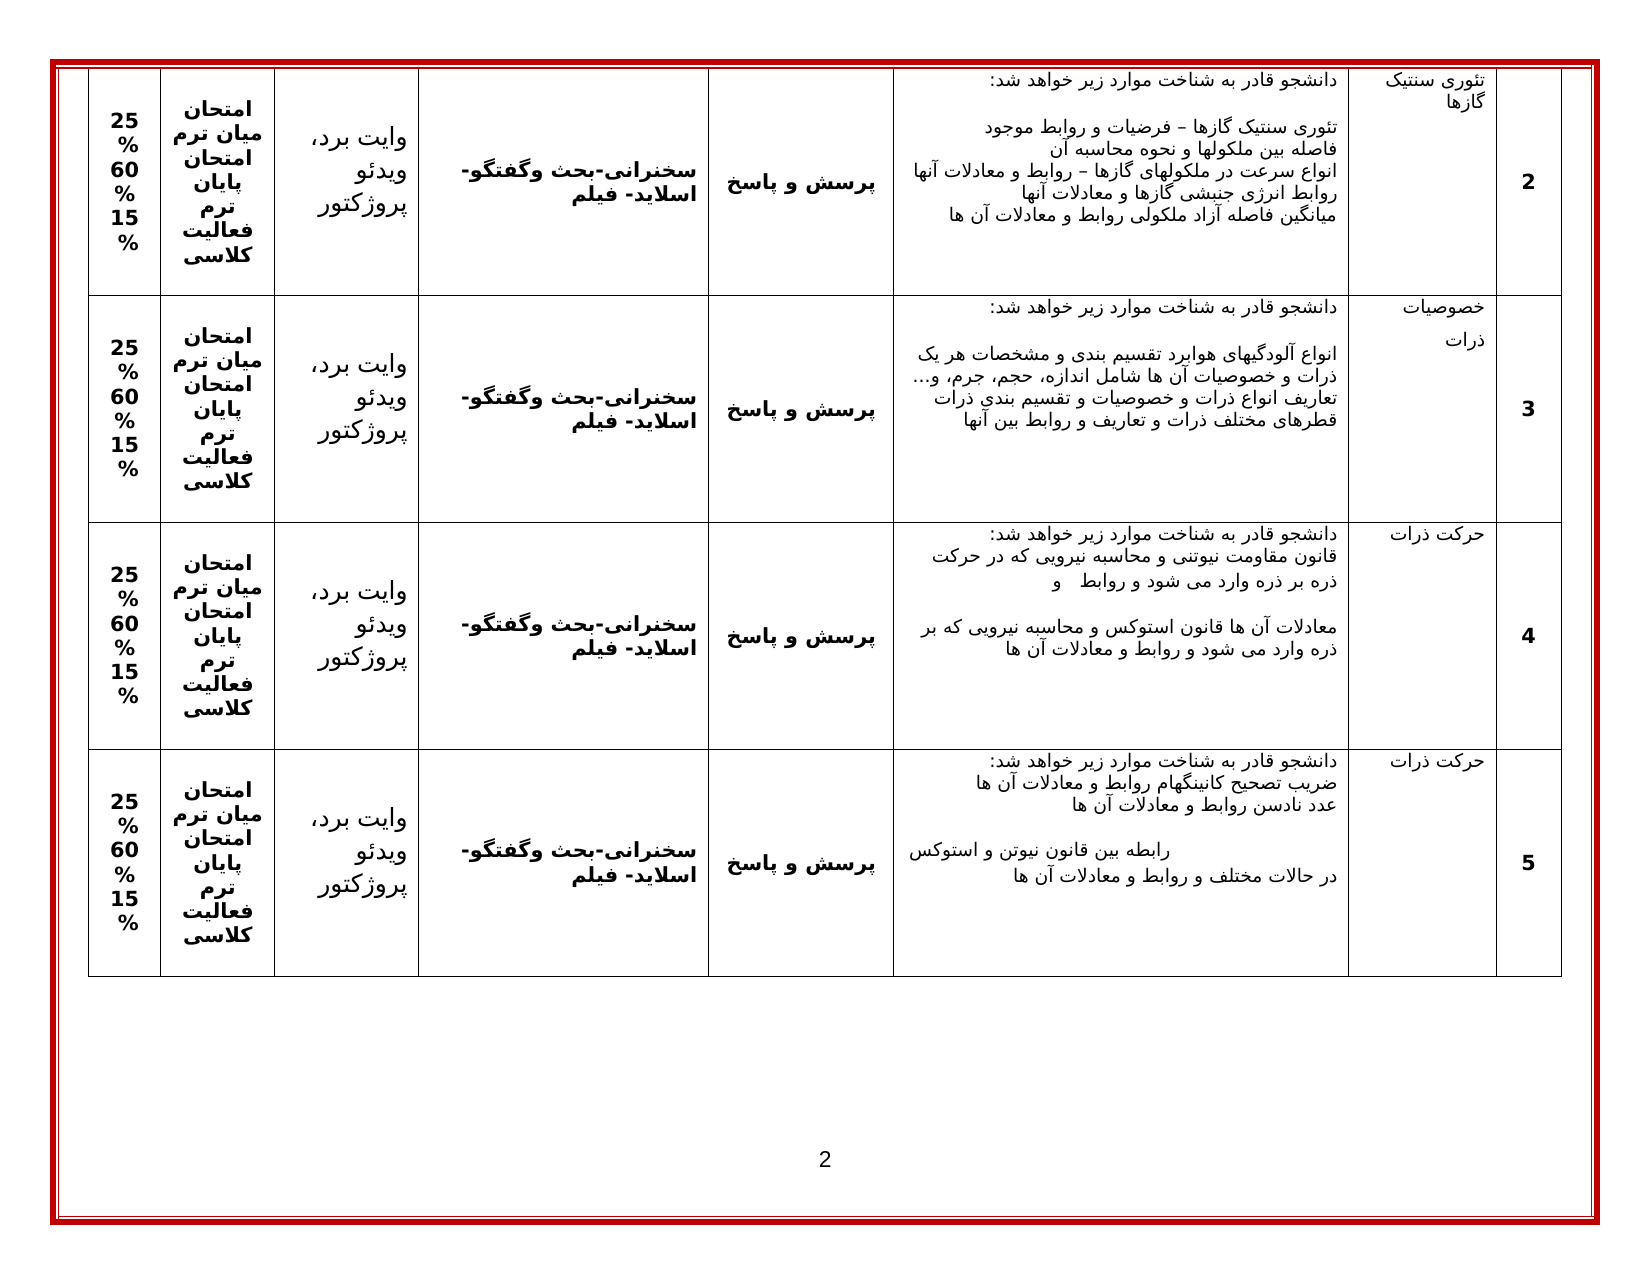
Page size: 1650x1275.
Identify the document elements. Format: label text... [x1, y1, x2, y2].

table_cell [161, 69, 274, 295]
table_cell 5 [1497, 750, 1561, 976]
table_cell 25% 60 % 15% [89, 296, 160, 522]
table_cell امتحان میان ترم امتحان پایان ترم فعالیت کلاسی [161, 296, 274, 522]
table_cell 25% 60 % 15% [89, 750, 160, 976]
table_cell دانشجو قادر به شناخت موارد زیر خواهد شد: ضریب تصحیح کانینگهام روابط و معادلات آن ها عدد نادسن روابط و معادلات آن ها رابطه بین قانون نیوتن و استوکس در حالات مختلف و روابط و معادلات آن ها [894, 750, 1348, 976]
table_cell 25% 60 % 15% [89, 523, 160, 749]
table_cell سخنرانی-بحث وگفتگو- اسلاید- فیلم [419, 523, 708, 749]
table_cell دانشجو قادر به شناخت موارد زیر خواهد شد: انواع آلودگیهای هوابرد تقسیم بندی و مشخصات هر یک ذرات و خصوصیات آن ها شامل اندازه، حجم، جرم، و... تعاریف انواع ذرات و خصوصیات و تقسیم بندی ذرات قطرهای مختلف ذرات و تعاریف و روابط بین آنها [894, 296, 1348, 522]
table_cell وایت برد، ویدئو پروژکتور [275, 296, 418, 522]
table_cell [275, 69, 418, 295]
table_cell 3 [1497, 296, 1561, 522]
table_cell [419, 69, 708, 295]
table_cell سخنرانی-بحث وگفتگو- اسلاید- فیلم [419, 296, 708, 522]
table_cell 4 [1497, 523, 1561, 749]
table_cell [161, 750, 274, 976]
table_cell 2 [1497, 69, 1561, 295]
table_cell پرسش و پاسخ [709, 523, 893, 749]
table_cell پرسش و پاسخ [709, 750, 893, 976]
table_cell وایت برد، ویدئو پروژکتور [275, 523, 418, 749]
table_cell پرسش و پاسخ [709, 69, 893, 295]
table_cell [419, 750, 708, 976]
table_cell حرکت ذرات [1349, 523, 1496, 749]
table_cell تئوری سنتیک گازها [1349, 69, 1496, 295]
table_cell پرسش و پاسخ [709, 296, 893, 522]
table_cell امتحان میان ترم امتحان پایان ترم فعالیت کلاسی [161, 523, 274, 749]
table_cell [275, 750, 418, 976]
table_cell دانشجو قادر به شناخت موارد زیر خواهد شد: تئوری سنتیک گازها – فرضیات و روابط موجود فاصله بین ملکولها و نحوه محاسبه آن انواع سرعت در ملکولهای گازها – روابط و معادلات آنها روابط انرژی جنبشی گازها و معادلات آنها میانگین فاصله آزاد ملکولی روابط و معادلات آن ها [894, 69, 1348, 295]
table_cell حرکت ذرات [1349, 750, 1496, 976]
table_cell دانشجو قادر به شناخت موارد زیر خواهد شد: قانون مقاومت نیوتنی و محاسبه نیرویی که در حرکت ذره بر ذره وارد می شود و روابط و معادلات آن ها قانون استوکس و محاسبه نیرویی که بر ذره وارد می شود و روابط و معادلات آن ها [894, 523, 1348, 749]
table_cell 25% 60 % 15% [89, 69, 160, 295]
table_cell خصوصیات ذرات [1349, 296, 1496, 522]
